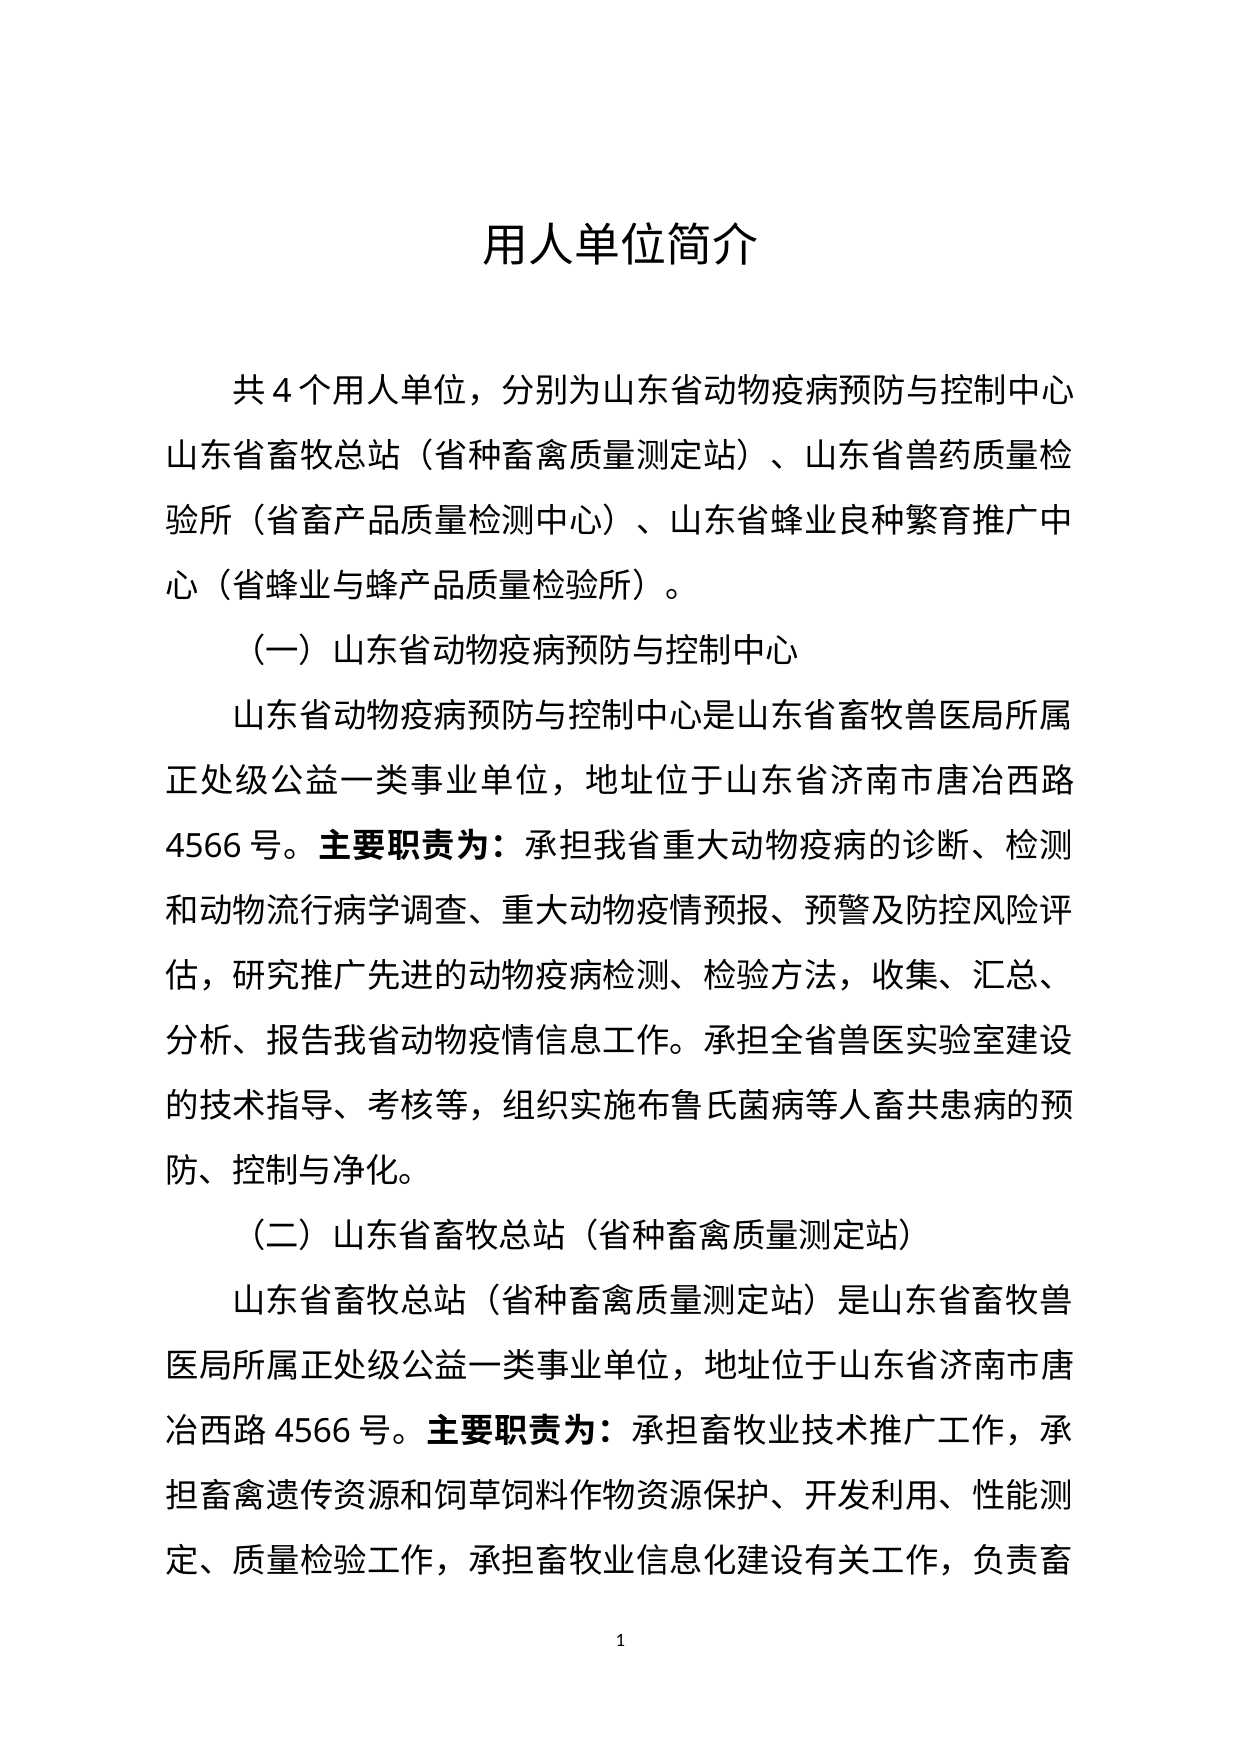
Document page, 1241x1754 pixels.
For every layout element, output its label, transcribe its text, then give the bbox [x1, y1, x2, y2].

text （一）山东省动物疫病预防与控制中心 [165, 615, 1075, 680]
text 共4个用人单位，分别为山东省动物疫病预防与控制中心、山东省畜牧总站（省种畜禽质量测定站）、山东省兽药质量检验所（省畜产品质量检测中心）、山东省蜂业良种繁育推广中心（省蜂业与蜂产品质量检验所）。 [165, 355, 1075, 615]
text 用人单位简介 [165, 193, 1075, 290]
text （二）山东省畜牧总站（省种畜禽质量测定站） [165, 1200, 1075, 1265]
text 山东省动物疫病预防与控制中心是山东省畜牧兽医局所属正处级公益一类事业单位，地址位于山东省济南市唐冶西路4566号。主要职责为：承担我省重大动物疫病的诊断、检测和动物流行病学调查、重大动物疫情预报、预警及防控风险评估，研究推广先进的动物疫病检测、检验方法，收集、汇总、分析、报告我省动物疫情信息工作。承担全省兽医实验室建设的技术指导、考核等，组织实施布鲁氏菌病等人畜共患病的预防、控制与净化。 [165, 680, 1075, 1200]
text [165, 1265, 1075, 1590]
